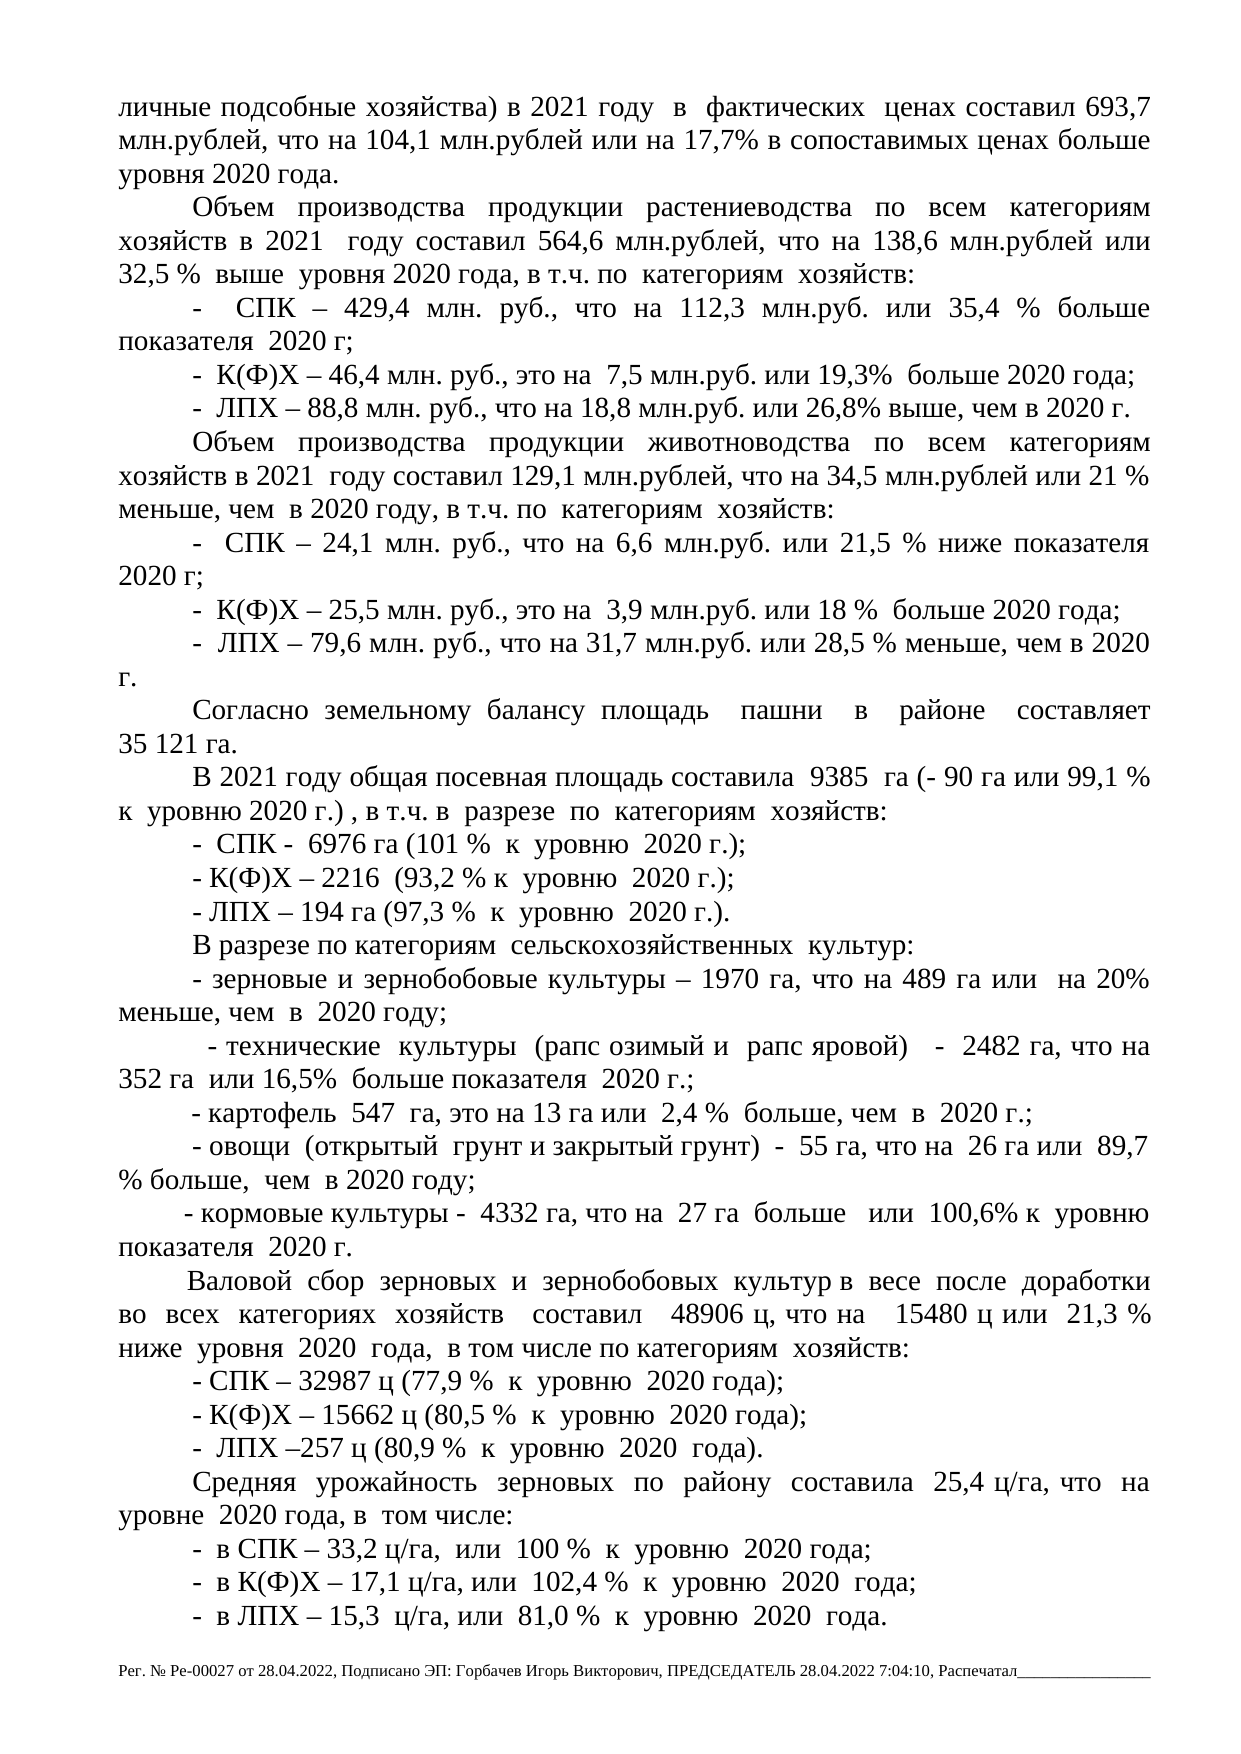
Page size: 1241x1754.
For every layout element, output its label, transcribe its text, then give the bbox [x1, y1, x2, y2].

text - СПК – 32987 ц (77,9 % к уровню 2020 года); [118, 1363, 1152, 1397]
text - К(Ф)Х – 15662 ц (80,5 % к уровню 2020 года); [118, 1397, 1152, 1430]
text - ЛПХ –257 ц (80,9 % к уровню 2020 года). [118, 1430, 1152, 1464]
text - ЛПХ – 79,6 млн. руб., что на 31,7 млн.руб. или 28,5 % меньше, чем в 2020 г. [118, 625, 1152, 692]
text - технические культуры (рапс озимый и рапс яровой) - 2482 га, что на 352 га или 16,5% больше показателя 2020 г.; [118, 1028, 1152, 1095]
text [118, 89, 1152, 189]
text - ЛПХ – 88,8 млн. руб., что на 18,8 млн.руб. или 26,8% выше, чем в 2020 г. [118, 391, 1152, 424]
text - К(Ф)Х – 46,4 млн. руб., это на 7,5 млн.руб. или 19,3% больше 2020 года; [118, 357, 1152, 391]
text Валовой сбор зерновых и зернобобовых культур в весе после доработки во всех категориях хозяйств составил 48906 ц, что на 15480 ц или 21,3 % ниже уровня 2020 года, в том числе по категориям хозяйств: [118, 1263, 1152, 1363]
text - в ЛПХ – 15,3 ц/га, или 81,0 % к уровню 2020 года. [118, 1598, 1152, 1632]
text - овощи (открытый грунт и закрытый грунт) - 55 га, что на 26 га или 89,7 % больше, чем в 2020 году; [118, 1128, 1152, 1196]
text - СПК - 6976 га (101 % к уровню 2020 г.); [118, 827, 1152, 860]
text В 2021 году общая посевная площадь составила 9385 га (- 90 га или 99,1 % к уровню 2020 г.) , в т.ч. в разрезе по категориям хозяйств: [118, 759, 1152, 827]
text - в СПК – 33,2 ц/га, или 100 % к уровню 2020 года; [118, 1531, 1152, 1564]
text В разрезе по категориям сельскохозяйственных культур: [118, 927, 1152, 961]
text Объем производства продукции растениеводства по всем категориям хозяйств в 2021 году составил 564,6 млн.рублей, что на 138,6 млн.рублей или 32,5 % выше уровня 2020 года, в т.ч. по категориям хозяйств: [118, 189, 1152, 290]
text - в К(Ф)Х – 17,1 ц/га, или 102,4 % к уровню 2020 года; [118, 1564, 1152, 1598]
text - ЛПХ – 194 га (97,3 % к уровню 2020 г.). [118, 894, 1152, 927]
text Объем производства продукции животноводства по всем категориям хозяйств в 2021 году составил 129,1 млн.рублей, что на 34,5 млн.рублей или 21 % меньше, чем в 2020 году, в т.ч. по категориям хозяйств: [118, 424, 1152, 525]
text - кормовые культуры - 4332 га, что на 27 га больше или 100,6% к уровню показателя 2020 г. [118, 1196, 1152, 1263]
text - зерновые и зернобобовые культуры – 1970 га, что на 489 га или на 20% меньше, чем в 2020 году; [118, 961, 1152, 1028]
text - К(Ф)Х – 25,5 млн. руб., это на 3,9 млн.руб. или 18 % больше 2020 года; [118, 592, 1152, 625]
text - К(Ф)Х – 2216 (93,2 % к уровню 2020 г.); [118, 860, 1152, 894]
text - СПК – 24,1 млн. руб., что на 6,6 млн.руб. или 21,5 % ниже показателя 2020 г; [118, 525, 1152, 592]
text Согласно земельному балансу площадь пашни в районе составляет 35 121 га. [118, 692, 1152, 759]
text Средняя урожайность зерновых по району составила 25,4 ц/га, что на уровне 2020 года, в том числе: [118, 1464, 1152, 1531]
text - картофель 547 га, это на 13 га или 2,4 % больше, чем в 2020 г.; [118, 1095, 1152, 1128]
text - СПК – 429,4 млн. руб., что на 112,3 млн.руб. или 35,4 % больше показателя 2020 г; [118, 290, 1152, 357]
